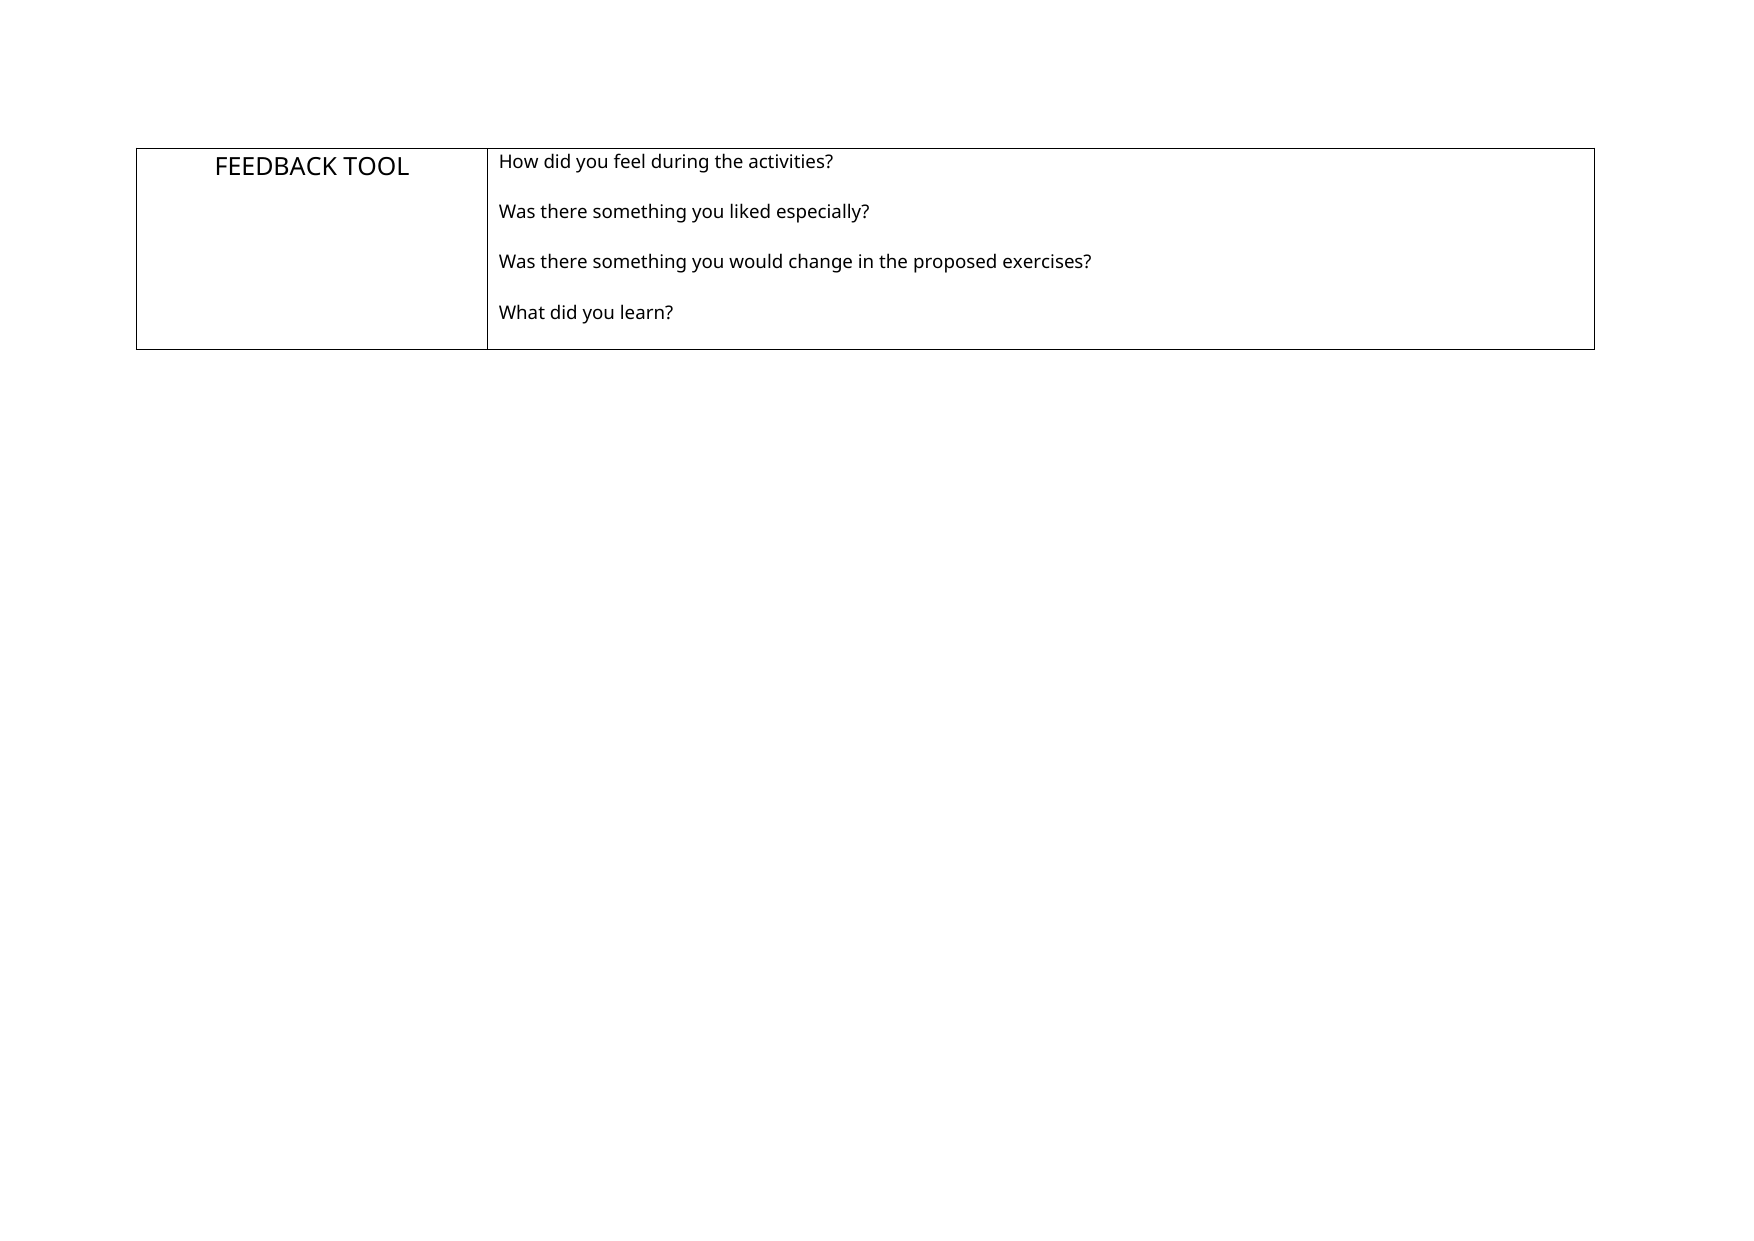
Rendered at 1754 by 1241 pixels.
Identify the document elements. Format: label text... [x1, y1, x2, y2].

table_cell How did you feel during the activities? Was there something you liked especially? Was there something you would change in the proposed exercises? What did you learn? [488, 149, 1594, 349]
table_cell FEEDBACK TOOL [137, 149, 487, 349]
